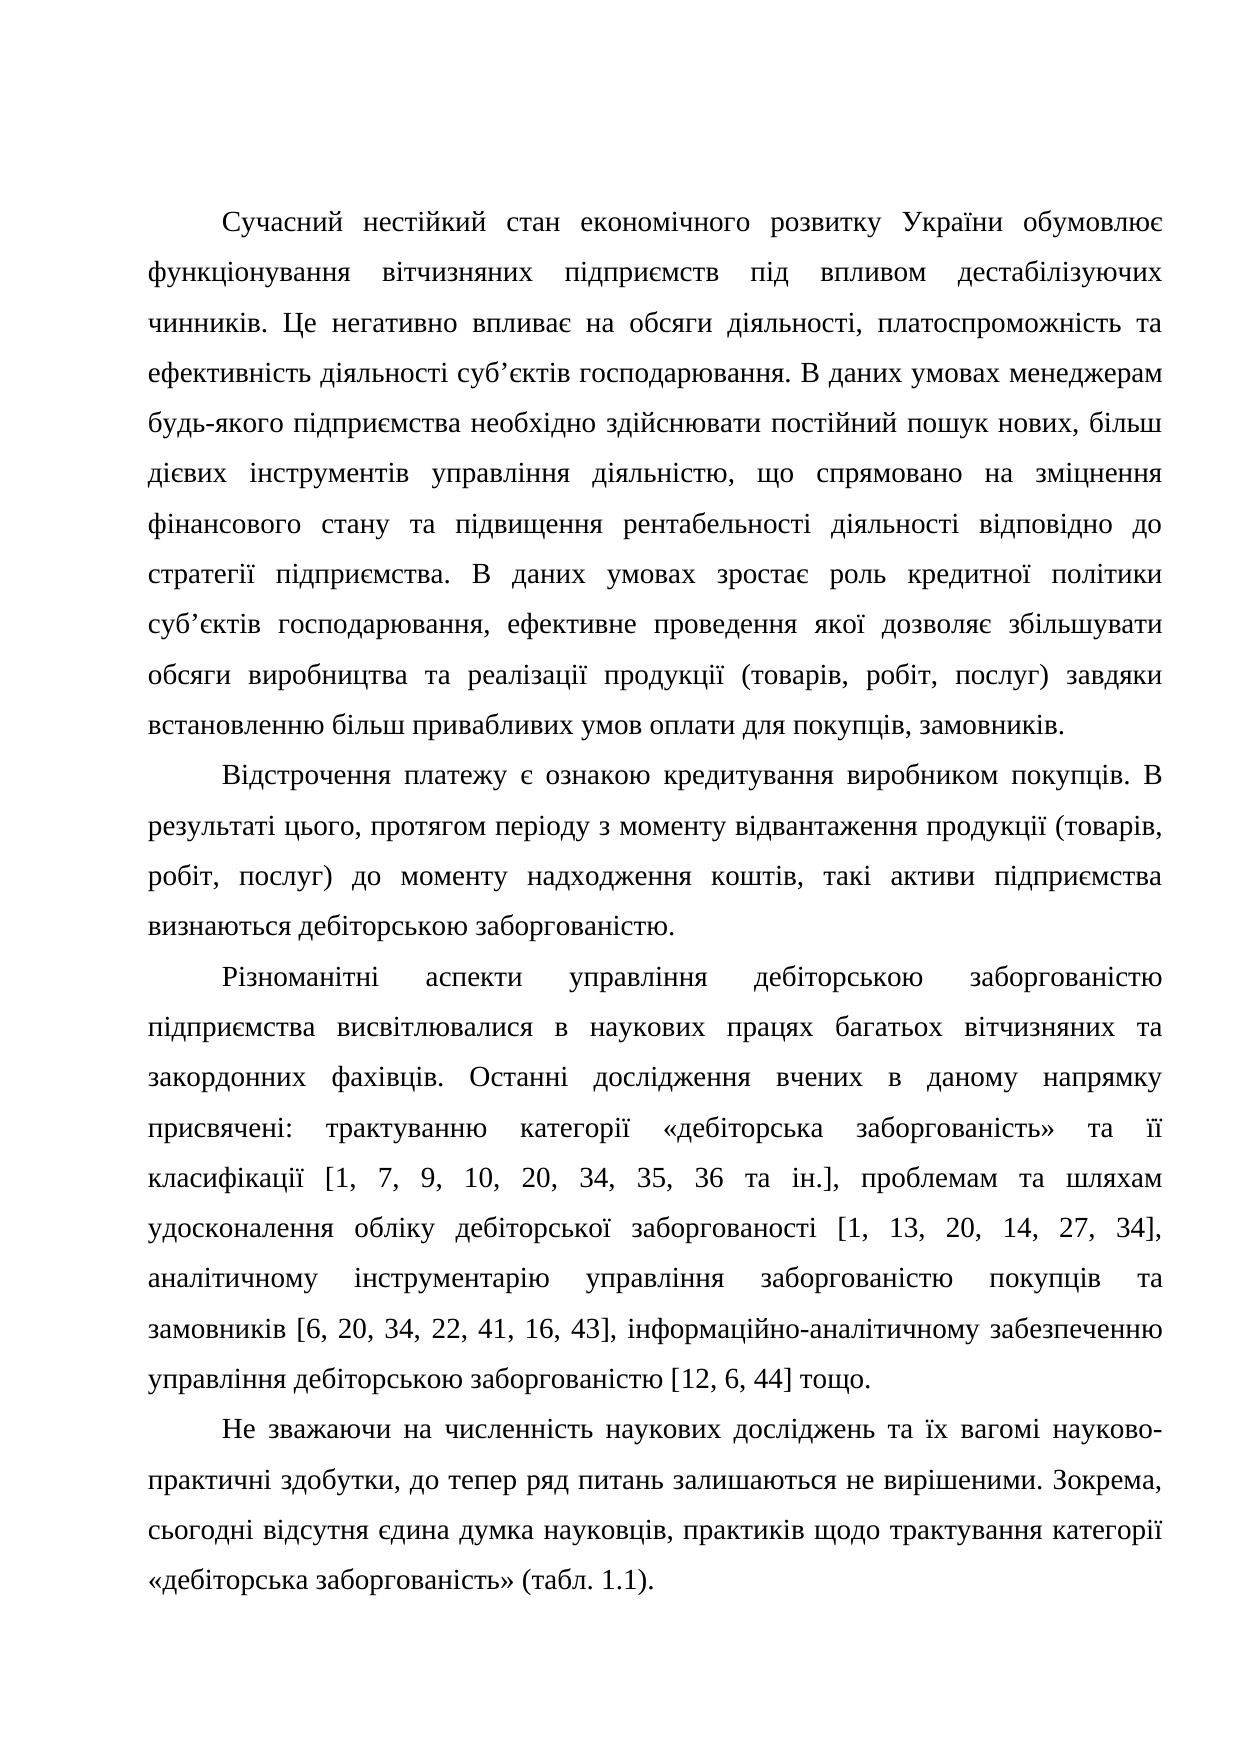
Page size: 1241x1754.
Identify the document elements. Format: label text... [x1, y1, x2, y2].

text Відстрочення платежу є ознакою кредитування виробником покупців. В результаті цього, протягом періоду з моменту відвантаження продукції (товарів, робіт, послуг) до моменту надходження коштів, такі активи підприємства визнаються дебіторською заборгованістю. [148, 757, 1163, 942]
text Різноманітні аспекти управління дебіторською заборгованістю підприємства висвітлювалися в наукових працях багатьох вітчизняних та закордонних фахівців. Останні дослідження вчених в даному напрямку присвячені: трактуванню категорії «дебіторська заборгованість» та її класифікації [1, 7, 9, 10, 20, 34, 35, 36 та ін.], проблемам та шляхам удосконалення обліку дебіторської заборгованості [1, 13, 20, 14, 27, 34], аналітичному інструментарію управління заборгованістю покупців та замовників [6, 20, 34, 22, 41, 16, 43], інформаційно-аналітичному забезпеченню управління дебіторською заборгованістю [12, 6, 44] тощо. [148, 959, 1163, 1395]
text Не зважаючи на численність наукових досліджень та їх вагомі науково-практичні здобутки, до тепер ряд питань залишаються не вирішеними. Зокрема, сьогодні відсутня єдина думка науковців, практиків щодо трактування категорії «дебіторська заборгованість» (табл. 1.1). [148, 1412, 1163, 1596]
text Сучасний нестійкий стан економічного розвитку України обумовлює функціонування вітчизняних підприємств під впливом дестабілізуючих чинників. Це негативно впливає на обсяги діяльності, платоспроможність та ефективність діяльності суб’єктів господарювання. В даних умовах менеджерам будь-якого підприємства необхідно здійснювати постійний пошук нових, більш дієвих інструментів управління діяльністю, що спрямовано на зміцнення фінансового стану та підвищення рентабельності діяльності відповідно до стратегії підприємства. В даних умовах зростає роль кредитної політики суб’єктів господарювання, ефективне проведення якої дозволяє збільшувати обсяги виробництва та реалізації продукції (товарів, робіт, послуг) завдяки встановленню більш привабливих умов оплати для покупців, замовників. [148, 204, 1163, 741]
